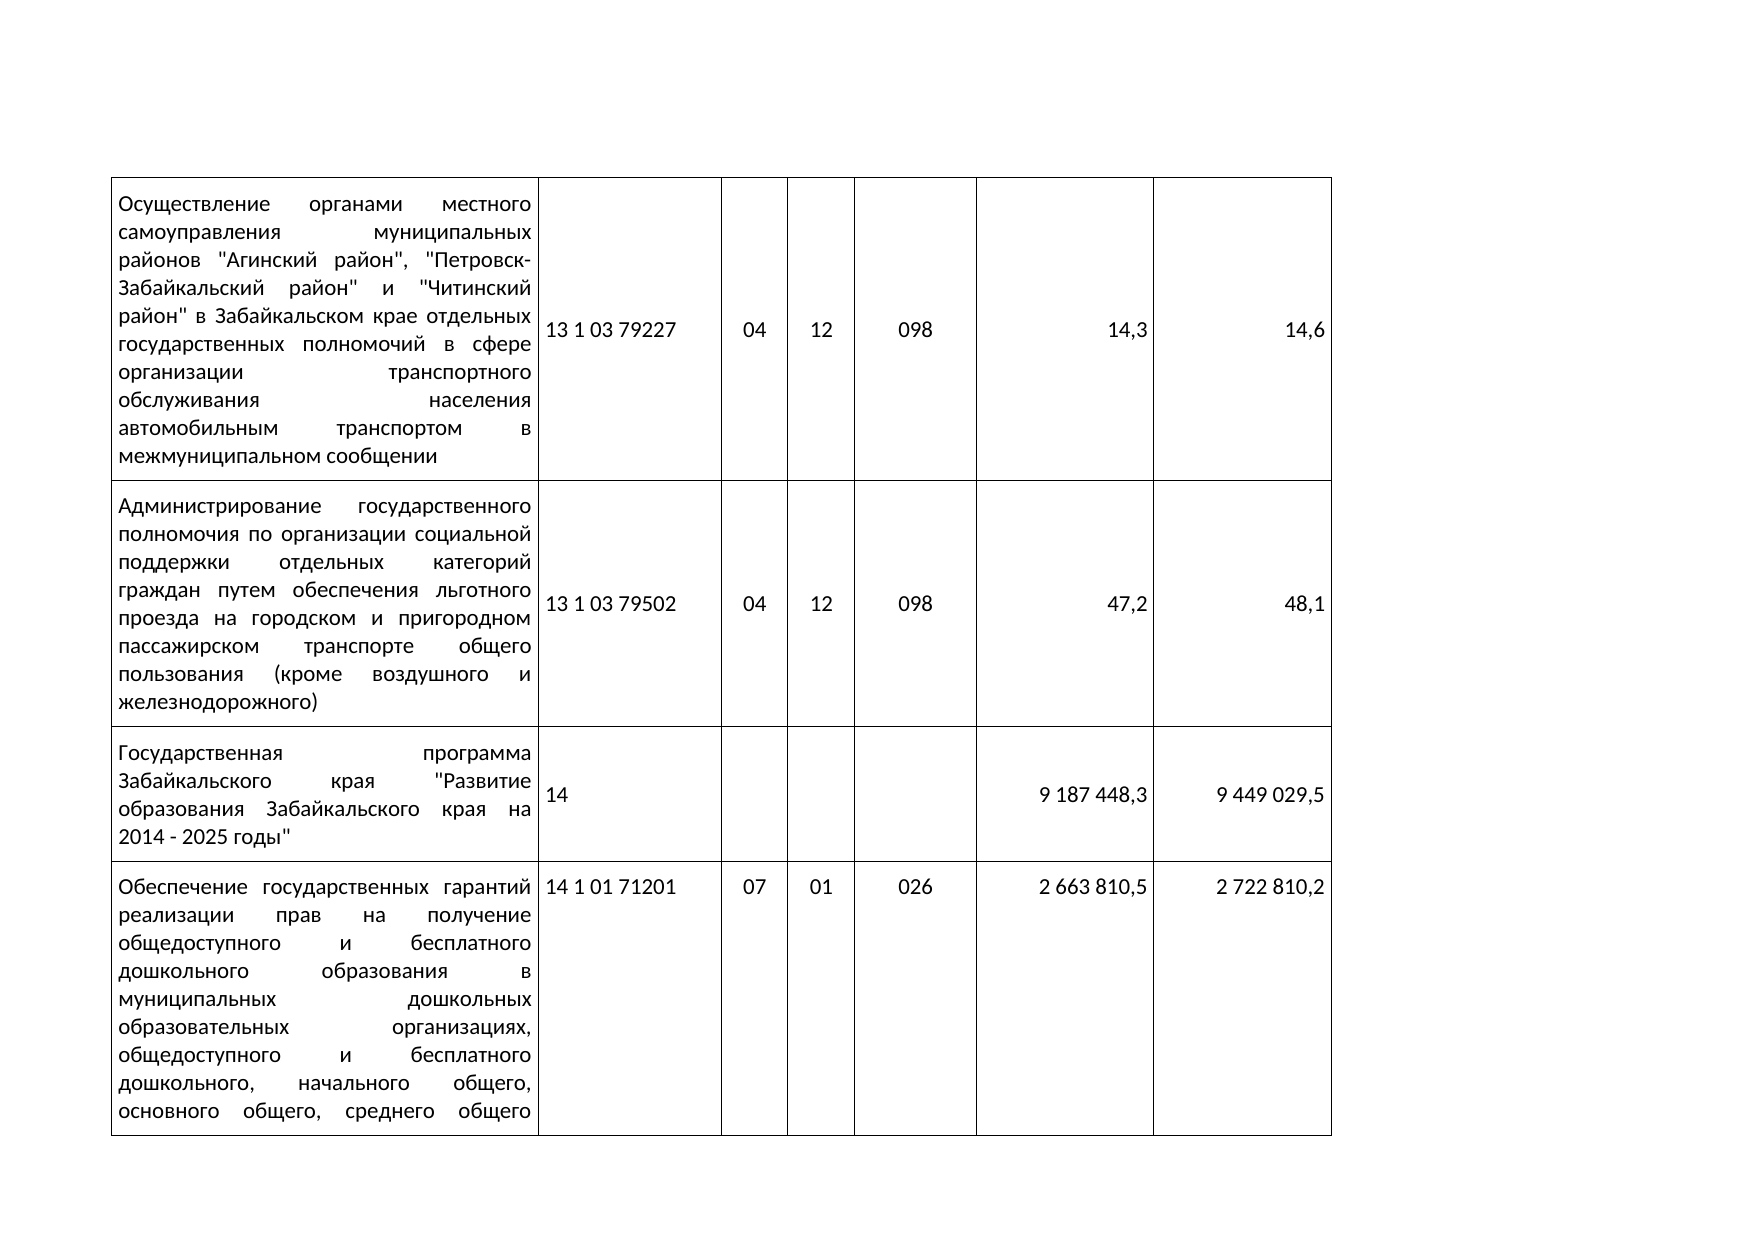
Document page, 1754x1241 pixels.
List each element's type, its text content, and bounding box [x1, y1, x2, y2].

table_cell 14 1 01 71201 [539, 862, 721, 1135]
table_cell 13 1 03 79502 [539, 481, 721, 726]
table_cell 04 [722, 178, 787, 480]
table_cell Осуществление органами местного самоуправления муниципальных районов "Агинский район", "Петровск-Забайкальский район" и "Читинский район" в Забайкальском крае отдельных государственных полномочий в сфере организации транспортного обслуживания населения автомобильным транспортом в межмуниципальном сообщении [112, 178, 538, 480]
table_cell 14 [539, 727, 721, 861]
table_cell Администрирование государственного полномочия по организации социальной поддержки отдельных категорий граждан путем обеспечения льготного проезда на городском и пригородном пассажирском транспорте общего пользования (кроме воздушного и железнодорожного) [112, 481, 538, 726]
table_cell 098 [855, 178, 976, 480]
table_cell 026 [855, 862, 976, 1135]
table_cell [788, 727, 854, 861]
table_cell 04 [722, 481, 787, 726]
table_cell 48,1 [1154, 481, 1331, 726]
table_cell 14,6 [1154, 178, 1331, 480]
table_cell 9 187 448,3 [977, 727, 1153, 861]
table_cell 098 [855, 481, 976, 726]
table_cell [855, 727, 976, 861]
table_cell 2 722 810,2 [1154, 862, 1331, 1135]
table_cell 14,3 [977, 178, 1153, 480]
table_cell 47,2 [977, 481, 1153, 726]
table_cell 12 [788, 178, 854, 480]
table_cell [112, 862, 538, 1135]
table_cell 01 [788, 862, 854, 1135]
table_cell Государственная программа Забайкальского края "Развитие образования Забайкальского края на 2014 - 2025 годы" [112, 727, 538, 861]
table_cell 13 1 03 79227 [539, 178, 721, 480]
table_cell 07 [722, 862, 787, 1135]
table_cell 9 449 029,5 [1154, 727, 1331, 861]
table_cell [722, 727, 787, 861]
table_cell 2 663 810,5 [977, 862, 1153, 1135]
table_cell 12 [788, 481, 854, 726]
